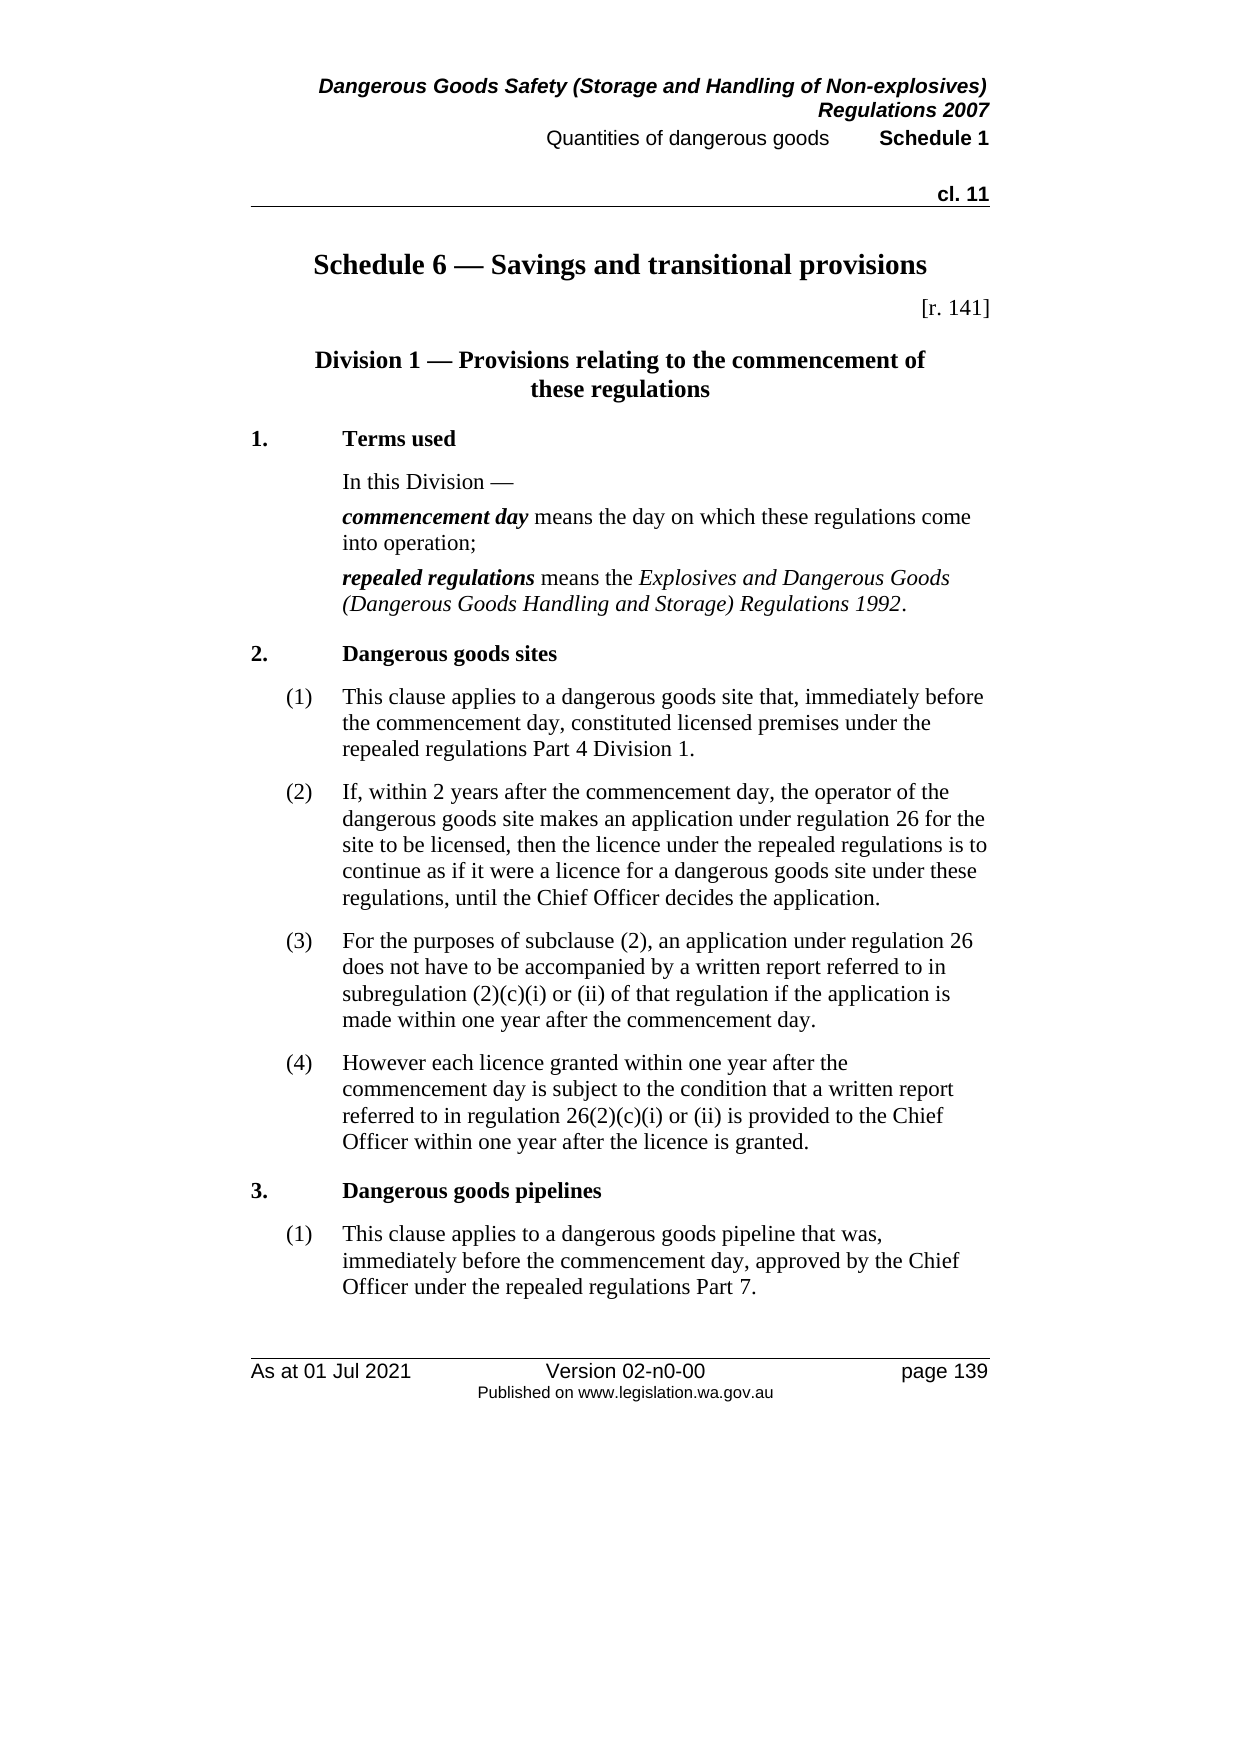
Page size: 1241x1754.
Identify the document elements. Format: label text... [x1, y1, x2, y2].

text [r. 141] [251, 293, 990, 320]
subtitle Schedule 6 — Savings and transitional provisions [251, 247, 990, 281]
text commencement day means the day on which these regulations come into operation; [251, 503, 990, 556]
text (4) However each licence granted within one year after the commencement day is subject to the condition that a written report referred to in regulation 26(2)(c)(i) or (ii) is provided to the Chief Officer within one year after the licence is granted. [251, 1049, 990, 1154]
subtitle Division 1 — Provisions relating to the commencement of these regulations [251, 345, 990, 402]
text (2) If, within 2 years after the commencement day, the operator of the dangerous goods site makes an application under regulation 26 for the site to be licensed, then the licence under the repealed regulations is to continue as if it were a licence for a dangerous goods site under these regulations, until the Chief Officer decides the application. [251, 778, 990, 910]
subtitle 2. Dangerous goods sites [251, 640, 990, 666]
subtitle 1. Terms used [251, 425, 990, 452]
text In this Division — [251, 468, 990, 495]
text (1) This clause applies to a dangerous goods pipeline that was, immediately before the commencement day, approved by the Chief Officer under the repealed regulations Part 7. [251, 1220, 990, 1299]
text (3) For the purposes of subclause (2), an application under regulation 26 does not have to be accompanied by a written report referred to in subregulation (2)(c)(i) or (ii) of that regulation if the application is made within one year after the commencement day. [251, 927, 990, 1032]
subtitle 3. Dangerous goods pipelines [251, 1177, 990, 1204]
text repealed regulations means the Explosives and Dangerous Goods (Dangerous Goods Handling and Storage) Regulations 1992. [251, 564, 990, 617]
text (1) This clause applies to a dangerous goods site that, immediately before the commencement day, constituted licensed premises under the repealed regulations Part 4 Division 1. [251, 683, 990, 762]
